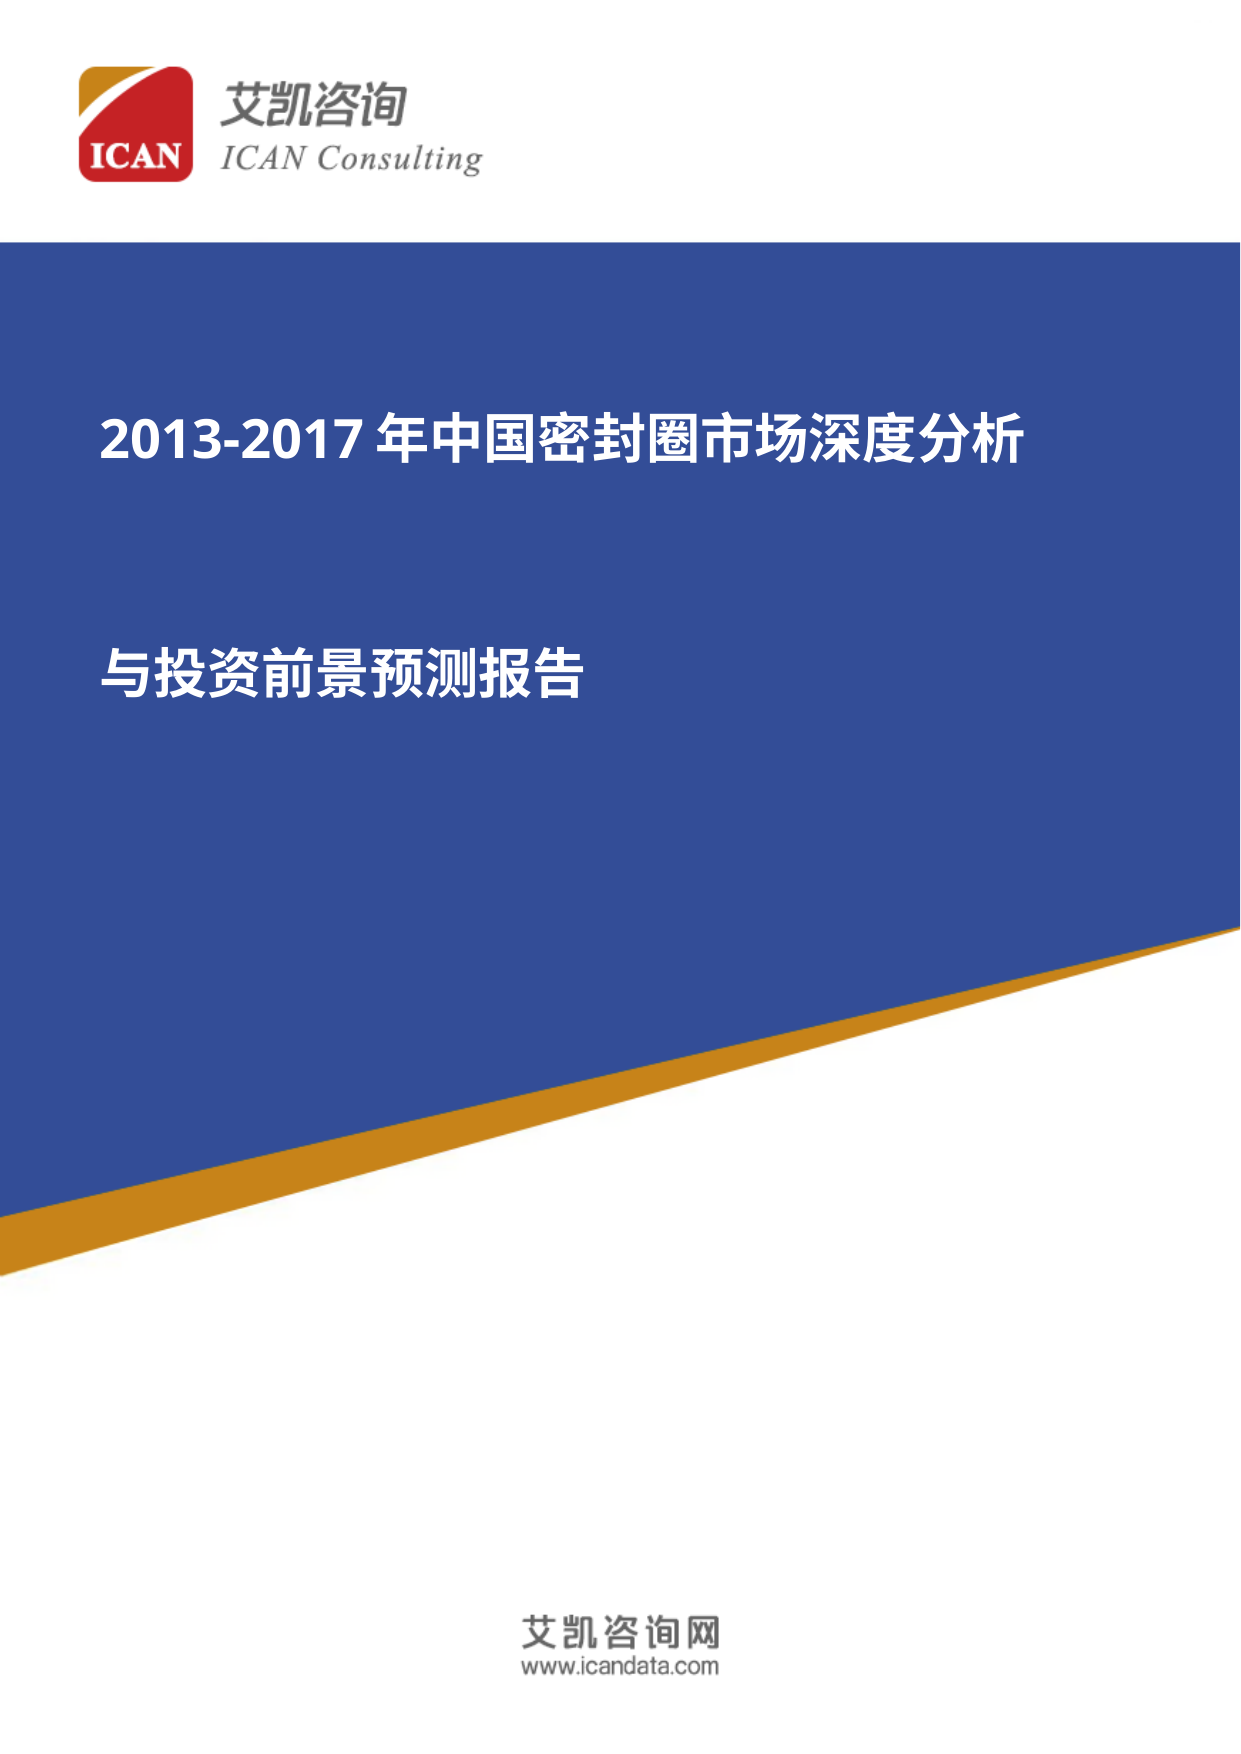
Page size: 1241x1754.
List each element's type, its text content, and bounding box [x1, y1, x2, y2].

subtitle 2013-2017年中国密封圈市场深度分析与投资前景预测报告 [99, 386, 1053, 718]
picture [0, 5, 1241, 1754]
